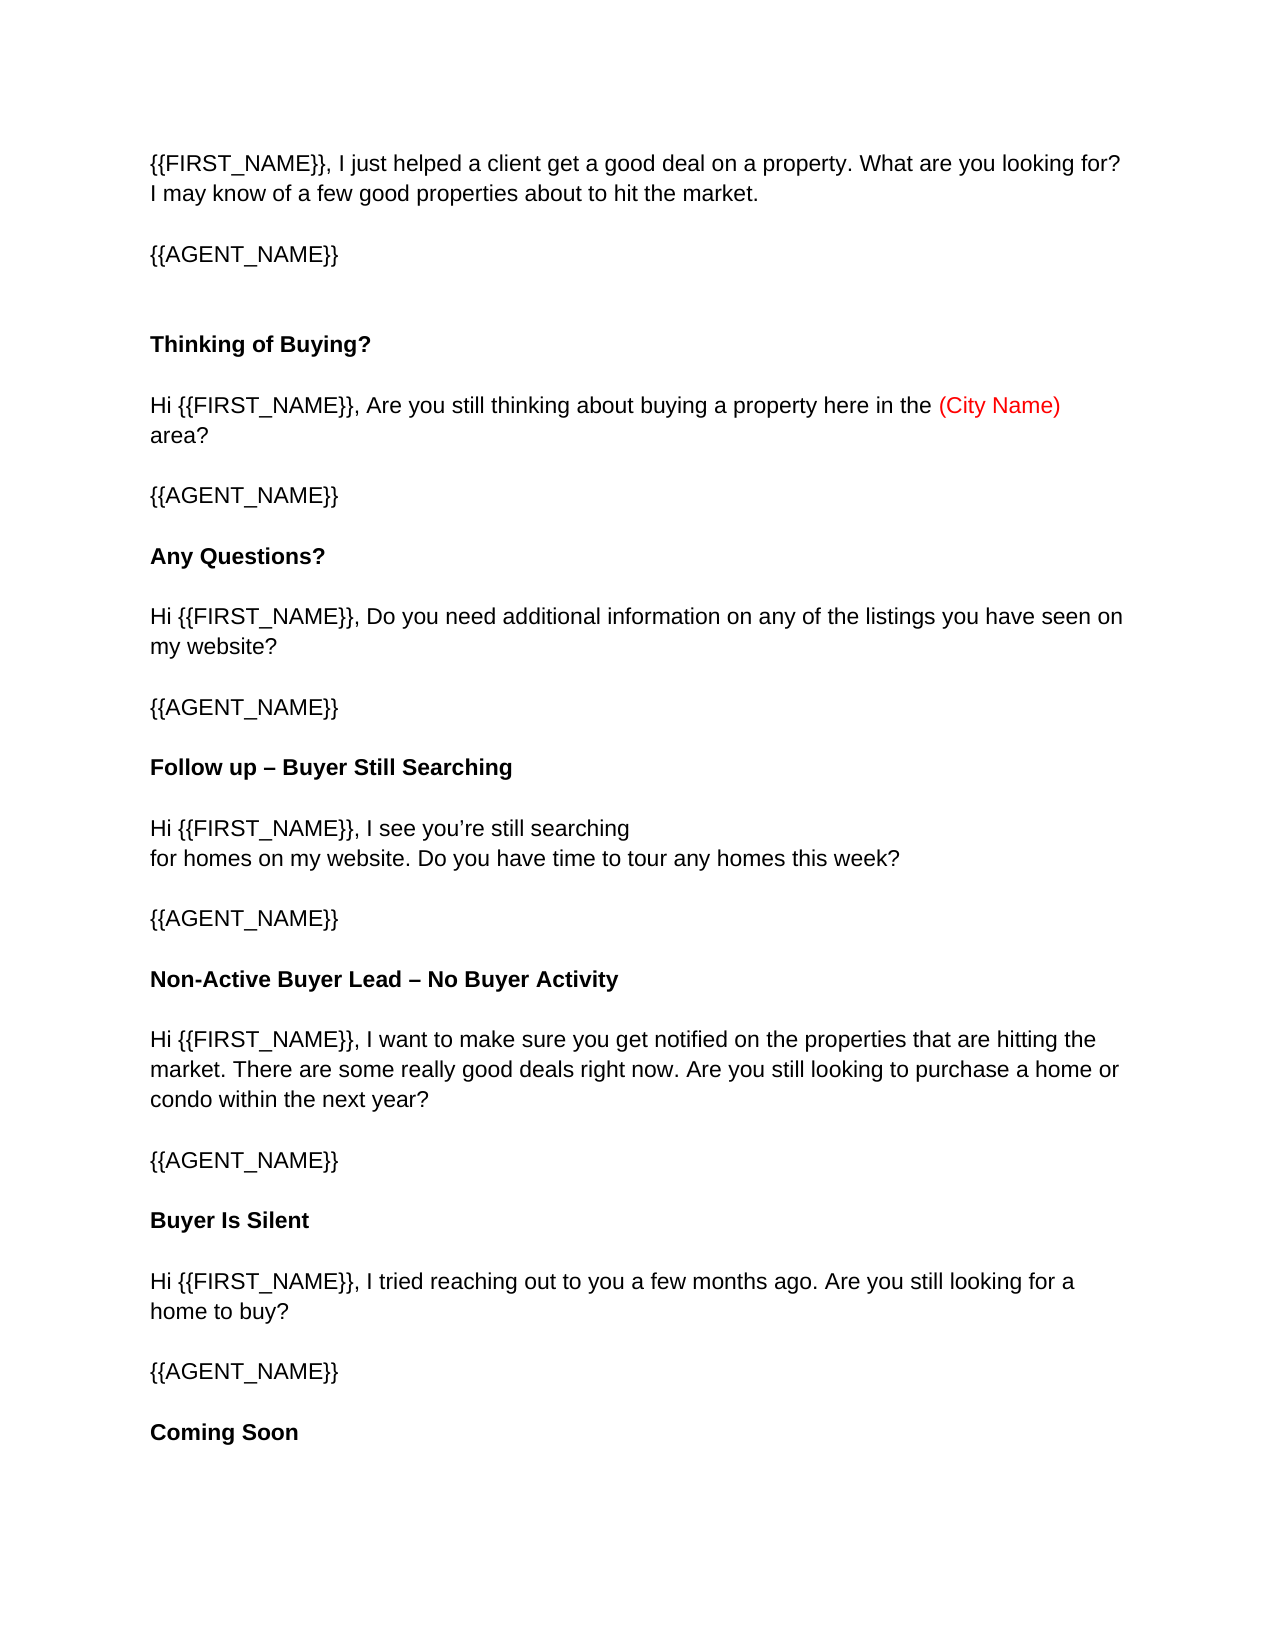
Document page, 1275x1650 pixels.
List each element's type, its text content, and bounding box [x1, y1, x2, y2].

text Hi {{FIRST_NAME}}, I see you’re still searching [150, 814, 1125, 841]
text {{AGENT_NAME}} [150, 241, 1125, 267]
text Coming Soon [150, 1419, 1125, 1445]
text {{AGENT_NAME}} [150, 905, 1125, 932]
text Hi {{FIRST_NAME}}, Do you need additional information on any of the listings you have seen on my website? [150, 603, 1125, 660]
text Any Questions? [150, 543, 1125, 569]
text {{AGENT_NAME}} [150, 1147, 1125, 1173]
text Hi {{FIRST_NAME}}, I tried reaching out to you a few months ago. Are you still looking for a home to buy? [150, 1268, 1125, 1324]
text Non-Active Buyer Lead – No Buyer Activity [150, 966, 1125, 992]
text Hi {{FIRST_NAME}}, I want to make sure you get notified on the properties that are hitting the market. There are some really good deals right now. Are you still looking to purchase a home or condo within the next year? [150, 1026, 1125, 1113]
text Hi {{FIRST_NAME}}, Are you still thinking about buying a property here in the (City Name) area? [150, 392, 1125, 448]
text Thinking of Buying? [150, 331, 1125, 358]
text {{AGENT_NAME}} [150, 1358, 1125, 1385]
text for homes on my website. Do you have time to tour any homes this week? [150, 845, 1125, 871]
text {{FIRST_NAME}}, I just helped a client get a good deal on a property. What are you looking for? I may know of a few good properties about to hit the market. [150, 150, 1125, 207]
text {{AGENT_NAME}} [150, 482, 1125, 509]
text {{AGENT_NAME}} [150, 694, 1125, 720]
text Buyer Is Silent [150, 1207, 1125, 1234]
text Follow up – Buyer Still Searching [150, 754, 1125, 781]
